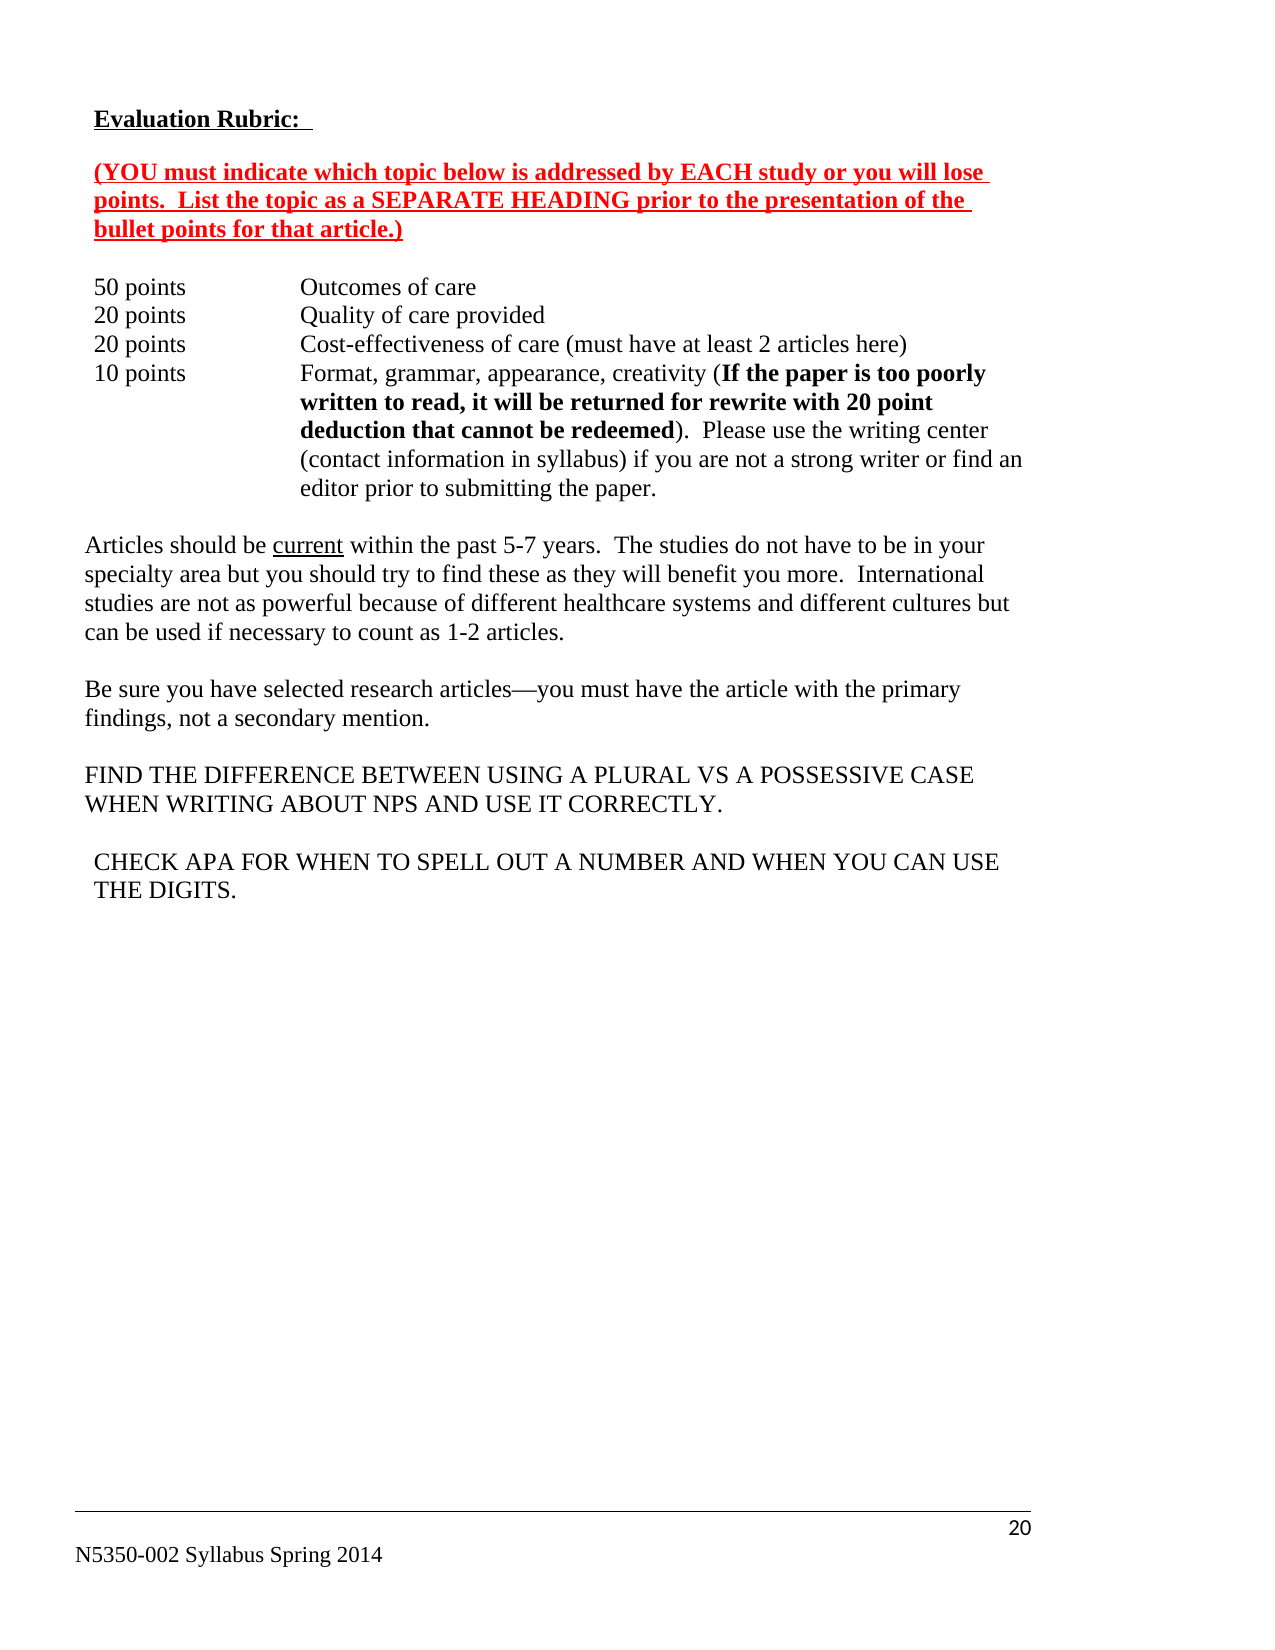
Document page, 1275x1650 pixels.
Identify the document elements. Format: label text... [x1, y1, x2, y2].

text Articles should be current within the past 5-7 years. The studies do not have to be in your specialty area but you should try to find these as they will benefit you more. International studies are not as powerful because of different healthcare systems and different cultures but can be used if necessary to count as 1-2 articles. [84, 530, 1031, 645]
text 20 points Cost-effectiveness of care (must have at least 2 articles here) [94, 329, 1031, 358]
text CHECK APA FOR WHEN TO SPELL OUT A NUMBER AND WHEN YOU CAN USE THE DIGITS. [94, 847, 1031, 904]
text 10 points Format, grammar, appearance, creativity (If the paper is too poorly written to read, it will be returned for rewrite with 20 point deduction that cannot be redeemed). Please use the writing center (contact information in syllabus) if you are not a strong writer or find an editor prior to submitting the paper. [94, 358, 1031, 502]
text FIND THE DIFFERENCE BETWEEN USING A PLURAL VS A POSSESSIVE CASE WHEN WRITING ABOUT NPS AND USE IT CORRECTLY. [84, 760, 1031, 818]
text Evaluation Rubric: [94, 104, 1031, 132]
text 20 points Quality of care provided [94, 300, 1031, 329]
text Be sure you have selected research articles—you must have the article with the primary findings, not a secondary mention. [84, 674, 1031, 732]
text 50 points Outcomes of care [94, 272, 1031, 300]
text (YOU must indicate which topic below is addressed by EACH study or you will lose points. List the topic as a SEPARATE HEADING prior to the presentation of the bullet points for that article.) [94, 157, 1031, 243]
